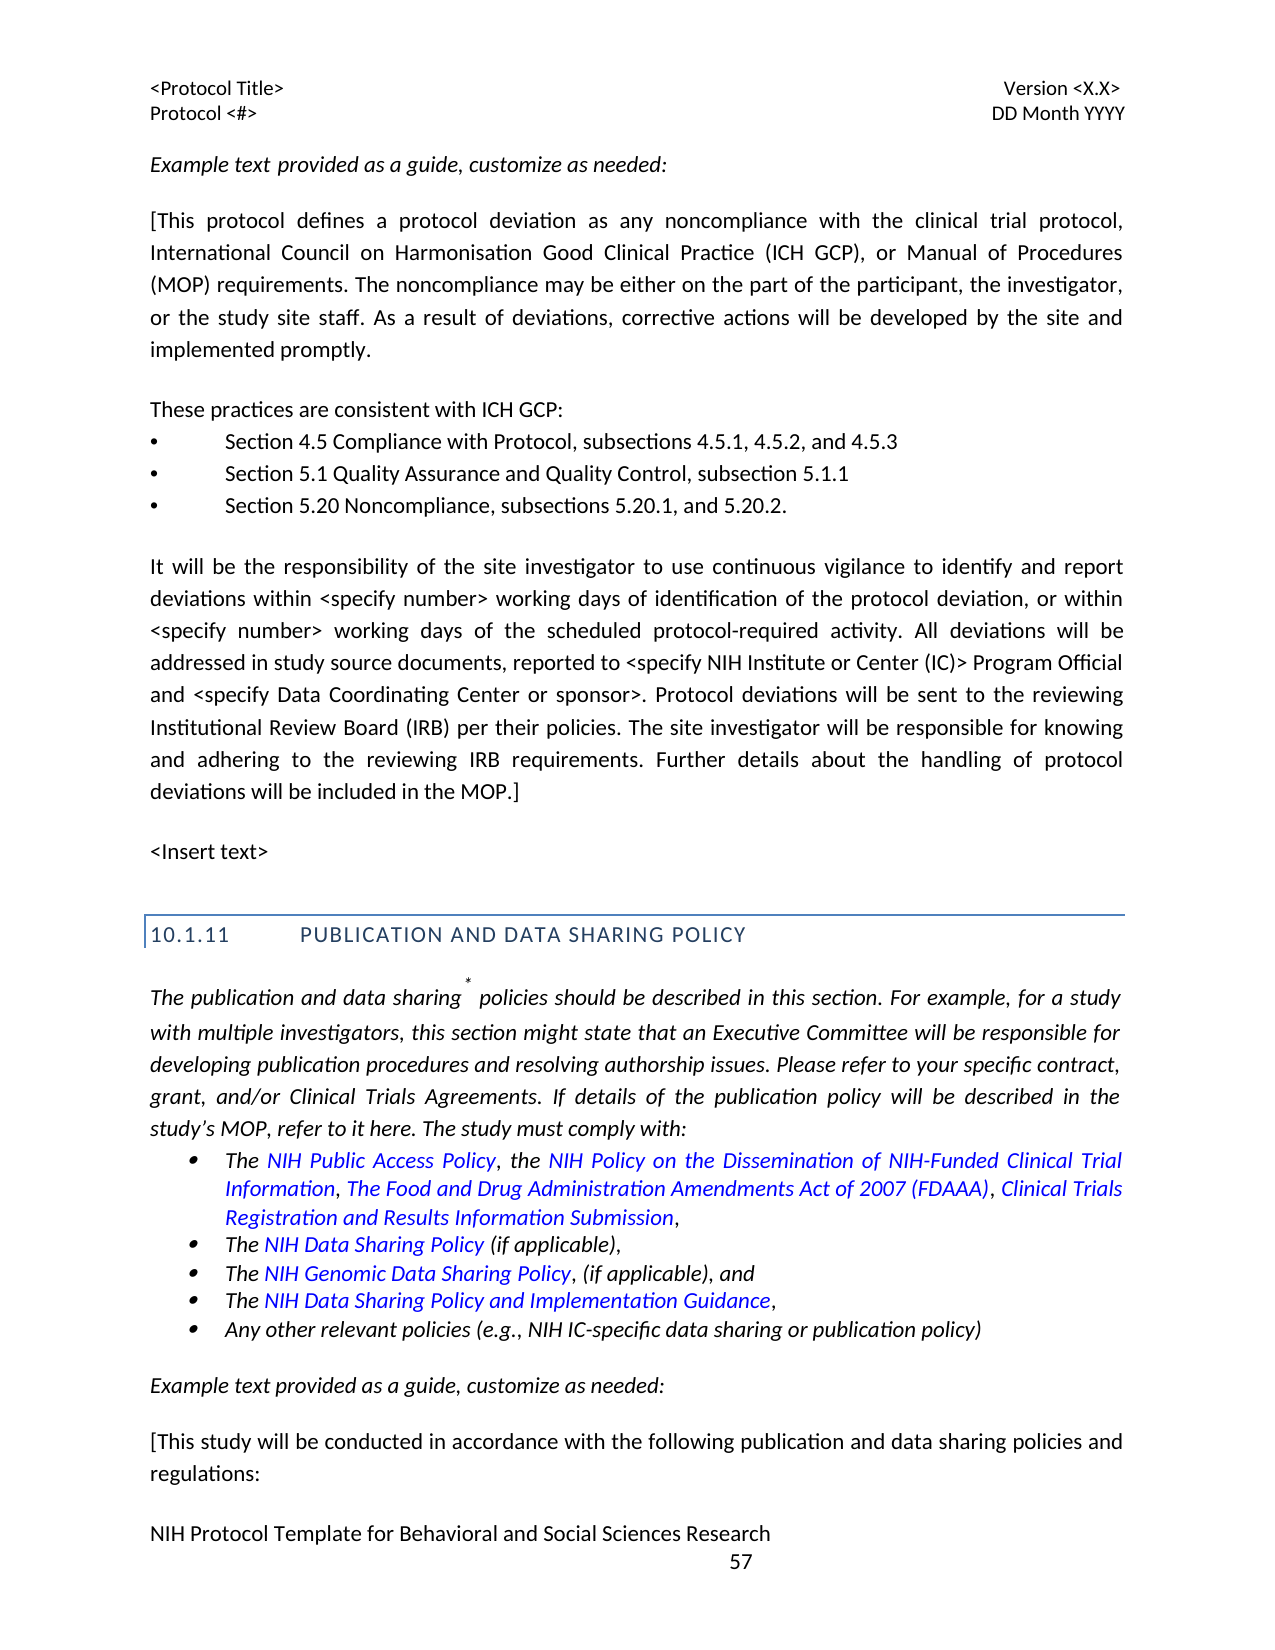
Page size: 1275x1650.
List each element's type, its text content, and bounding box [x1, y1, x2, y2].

list Section 4.5 Compliance with Protocol, subsections 4.5.1, 4.5.2, and 4.5.3 [150, 427, 1125, 455]
text These practices are consistent with ICH GCP: [150, 395, 1125, 423]
text [This study will be conducted in accordance with the following publication and data sharing policies and regulations: [150, 1427, 1125, 1487]
list Section 5.20 Noncompliance, subsections 5.20.1, and 5.20.2. [150, 492, 1125, 519]
text <Insert text> [150, 837, 1125, 865]
list The NIH Data Sharing Policy (if applicable), [187, 1231, 1125, 1259]
text [This protocol defines a protocol deviation as any noncompliance with the clinical trial protocol, International Council on Harmonisation Good Clinical Practice (ICH GCP), or Manual of Procedures (MOP) requirements. The noncompliance may be either on the part of the participant, the investigator, or the study site staff. As a result of deviations, corrective actions will be developed by the site and implemented promptly. [150, 206, 1125, 363]
list Section 5.1 Quality Assurance and Quality Control, subsection 5.1.1 [150, 459, 1125, 487]
text The publication and data sharing* policies should be described in this section. For example, for a study with multiple investigators, this section might state that an Executive Committee will be responsible for developing publication procedures and resolving authorship issues. Please refer to your specific contract, grant, and/or Clinical Trials Agreements. If details of the publication policy will be described in the study’s MOP, refer to it here. The study must comply with: [150, 973, 1125, 1142]
text It will be the responsibility of the site investigator to use continuous vigilance to identify and report deviations within <specify number> working days of identification of the protocol deviation, or within <specify number> working days of the scheduled protocol-required activity. All deviations will be addressed in study source documents, reported to <specify NIH Institute or Center (IC)> Program Official and <specify Data Coordinating Center or sponsor>. Protocol deviations will be sent to the reviewing Institutional Review Board (IRB) per their policies. The site investigator will be responsible for knowing and adhering to the reviewing IRB requirements. Further details about the handling of protocol deviations will be included in the MOP.] [150, 552, 1125, 805]
list The NIH Data Sharing Policy and Implementation Guidance, [187, 1287, 1125, 1315]
text Example text provided as a guide, customize as needed: [150, 1371, 1125, 1399]
list The NIH Public Access Policy, the NIH Policy on the Dissemination of NIH-Funded Clinical Trial Information, The Food and Drug Administration Amendments Act of 2007 (FDAAA), Clinical Trials Registration and Results Information Submission, [187, 1147, 1125, 1231]
text Example text provided as a guide, customize as needed: [150, 150, 1125, 178]
list The NIH Genomic Data Sharing Policy, (if applicable), and [187, 1259, 1125, 1287]
list Any other relevant policies (e.g., NIH IC-specific data sharing or publication policy) [187, 1315, 1125, 1343]
subtitle Publication and Data Sharing Policy [146, 916, 1125, 948]
